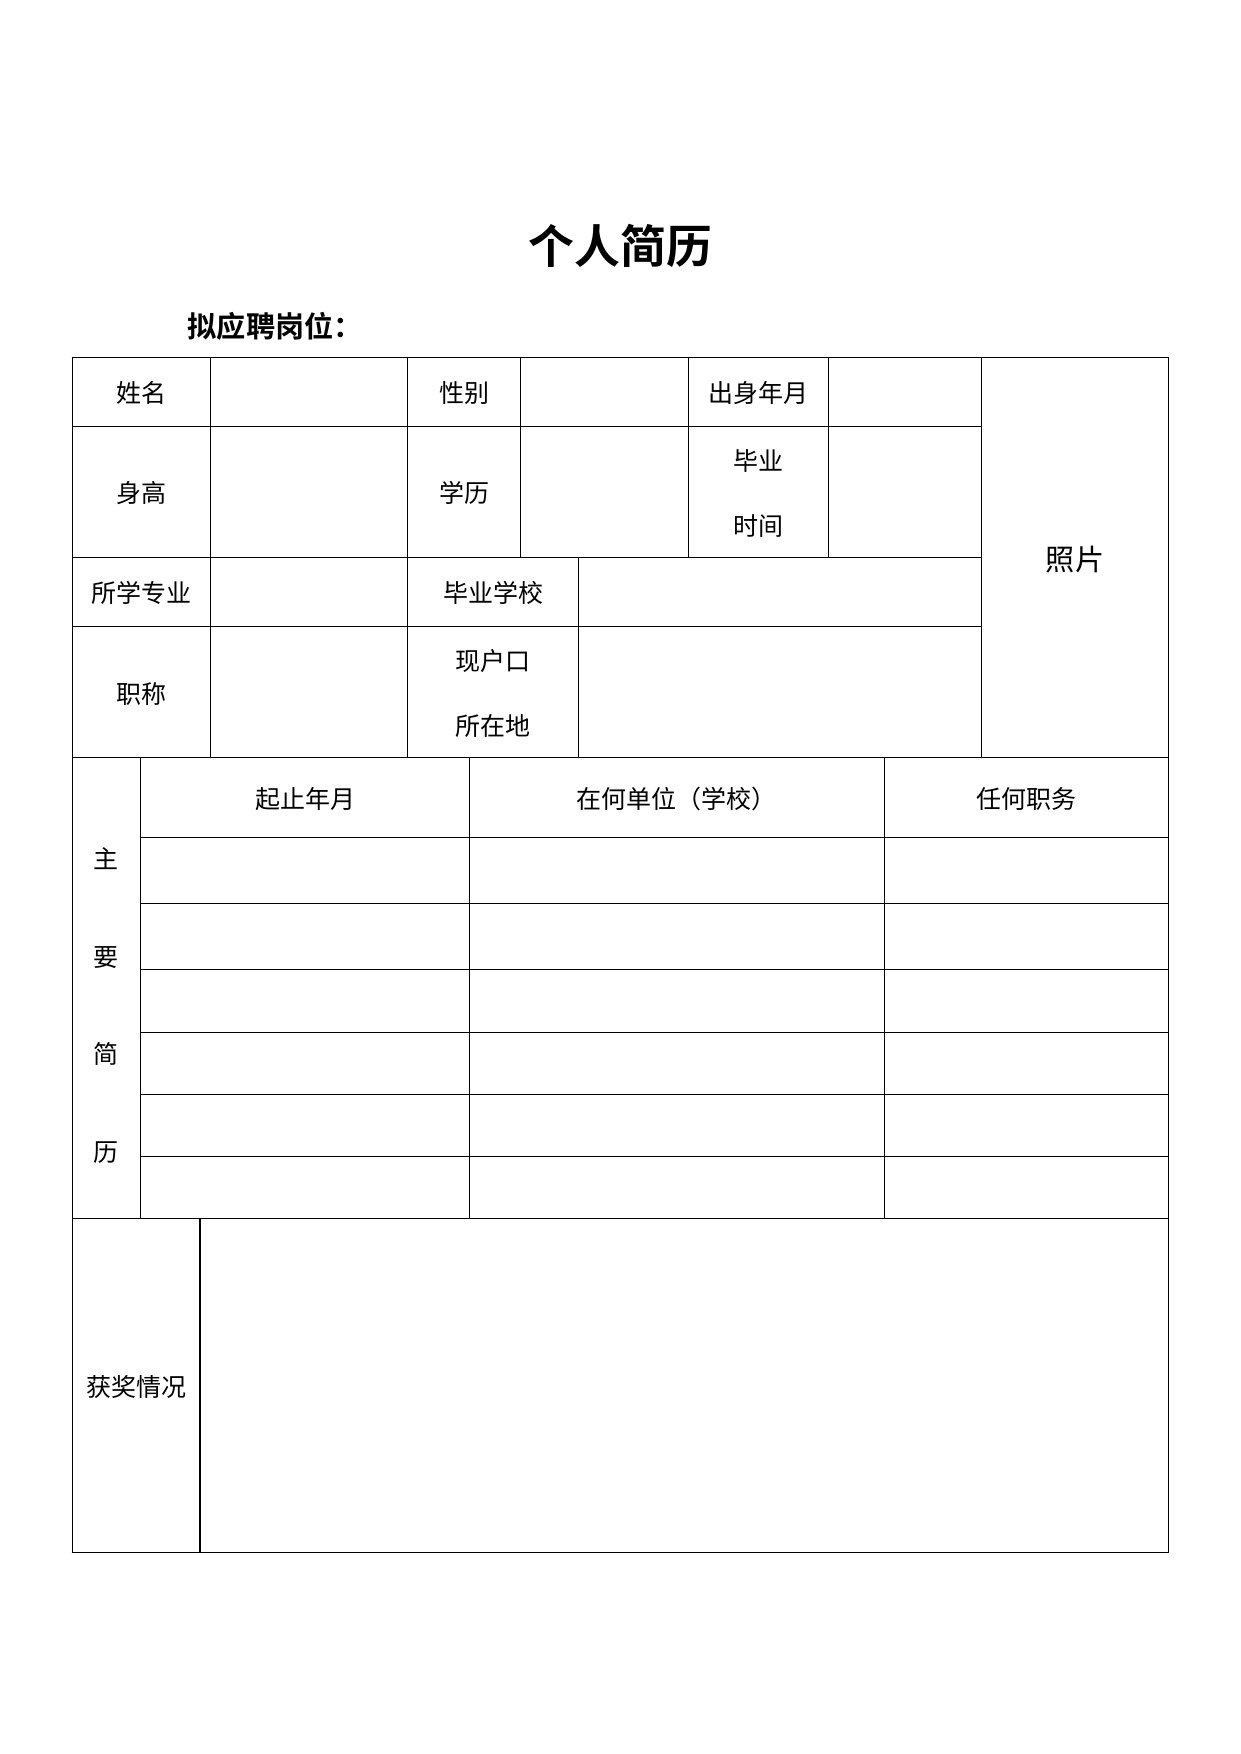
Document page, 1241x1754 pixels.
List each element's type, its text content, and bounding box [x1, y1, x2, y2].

table_header 出身年月 [689, 358, 828, 426]
table_cell 获奖情况 [73, 1219, 199, 1552]
table_cell [470, 838, 884, 903]
table_header 性别 [408, 358, 520, 426]
table_cell [141, 904, 469, 969]
table_cell [211, 427, 407, 557]
table_cell 起止年月 [141, 758, 469, 837]
table_cell 现户口 所在地 [408, 627, 578, 757]
text 个人简历 [187, 194, 1053, 292]
table_cell 任何职务 [885, 758, 1168, 837]
table_cell [579, 627, 981, 757]
table_cell 所学专业 [73, 558, 210, 626]
table_cell [201, 1219, 1168, 1552]
table_header [211, 358, 407, 426]
table_cell 身高 [73, 427, 210, 557]
table_cell [579, 558, 981, 626]
table_cell [141, 1095, 469, 1156]
table_cell 职称 [73, 627, 210, 757]
table_cell [885, 1095, 1168, 1156]
table_cell [141, 1157, 469, 1218]
table_cell [470, 970, 884, 1032]
table_cell 毕业学校 [408, 558, 578, 626]
table_cell [141, 838, 469, 903]
table_cell 毕业 时间 [689, 427, 828, 557]
table_cell [885, 838, 1168, 903]
table_cell [885, 1033, 1168, 1094]
table_cell [470, 1095, 884, 1156]
table_cell [141, 970, 469, 1032]
table_cell [521, 427, 688, 557]
table_header 照片 [982, 358, 1168, 757]
table_cell [470, 1033, 884, 1094]
table_cell 主 要 简 历 [73, 758, 140, 1218]
table_cell [211, 627, 407, 757]
text 拟应聘岗位： [187, 292, 1053, 357]
table_cell 学历 [408, 427, 520, 557]
table_cell [211, 558, 407, 626]
table_cell [829, 427, 981, 557]
table_cell [885, 1157, 1168, 1218]
table_cell [141, 1033, 469, 1094]
table_cell [470, 1157, 884, 1218]
table_cell [885, 970, 1168, 1032]
table_cell [470, 904, 884, 969]
table_cell 在何单位（学校） [470, 758, 884, 837]
table_header 姓名 [73, 358, 210, 426]
table_cell [885, 904, 1168, 969]
table_header [521, 358, 688, 426]
table_header [829, 358, 981, 426]
